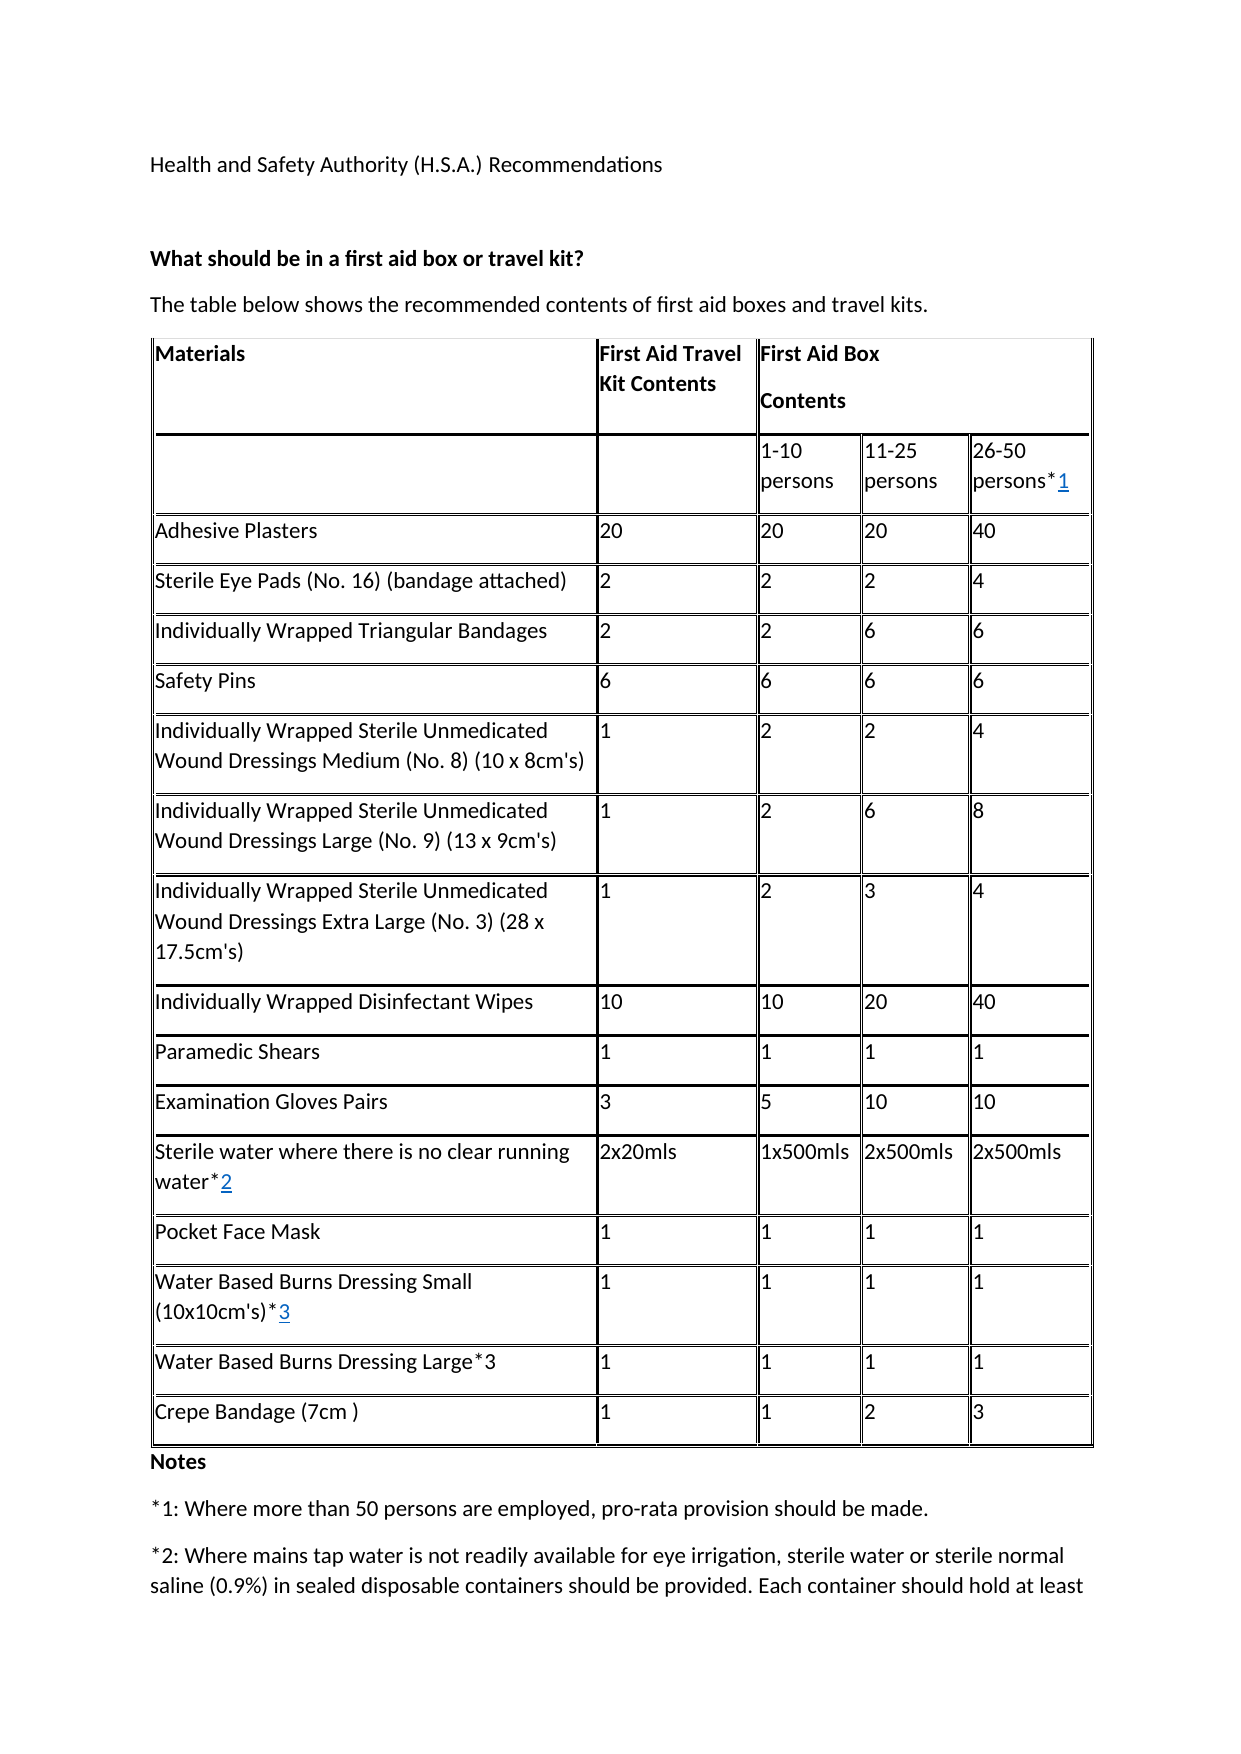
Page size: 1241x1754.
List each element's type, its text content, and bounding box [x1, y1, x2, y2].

table_cell 1 [599, 1217, 756, 1264]
table_cell Pocket Face Mask [154, 1214, 596, 1264]
table_cell 1 [863, 1217, 968, 1264]
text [150, 1541, 1090, 1599]
table_cell 2x500mls [863, 1137, 968, 1214]
table_cell 1 [760, 1217, 860, 1264]
table_cell 1 [599, 796, 756, 873]
table_cell 3 [599, 1087, 756, 1134]
table_cell 20 [863, 987, 968, 1034]
table_header First Aid Travel Kit Contents [599, 339, 756, 433]
table_cell 1 [599, 1347, 756, 1394]
table_cell 1 [760, 1037, 860, 1084]
table_cell 1 [599, 716, 756, 793]
table_cell [599, 436, 756, 513]
table_cell 2 [863, 566, 968, 613]
table_cell Individually Wrapped Triangular Bandages [154, 613, 596, 663]
table_cell 26-50 persons*1 [972, 433, 1091, 513]
table_cell 6 [972, 663, 1091, 713]
table_cell 1 [599, 1037, 756, 1084]
table_cell 4 [972, 713, 1091, 793]
table_cell 6 [863, 666, 968, 713]
table_cell Adhesive Plasters [154, 513, 596, 563]
table_cell Examination Gloves Pairs [154, 1084, 596, 1134]
table_cell 1 [760, 1267, 860, 1344]
table_header First Aid Box Contents [760, 339, 1091, 433]
table_cell 20 [863, 516, 968, 563]
text Health and Safety Authority (H.S.A.) Recommendations [150, 150, 1090, 178]
table_cell 2 [599, 616, 756, 663]
text The table below shows the recommended contents of first aid boxes and travel kits. [150, 291, 1090, 319]
table_cell 20 [599, 516, 756, 563]
table_cell 1 [863, 1347, 968, 1394]
table_cell 2 [599, 566, 756, 613]
table_cell 10 [760, 987, 860, 1034]
table_cell 1 [597, 1394, 758, 1444]
table_cell 1 [972, 1344, 1091, 1394]
table_cell 10 [972, 1084, 1091, 1134]
table_cell 2 [760, 616, 860, 663]
text *1: Where more than 50 persons are employed, pro-rata provision should be made. [150, 1494, 1090, 1522]
table_cell 4 [972, 563, 1091, 613]
table_cell 4 [970, 873, 1092, 984]
table_cell 6 [972, 613, 1091, 663]
table_cell 2x500mls [972, 1134, 1091, 1214]
table_cell 1 [972, 1034, 1091, 1084]
table_cell Sterile water where there is no clear running water*2 [154, 1134, 596, 1214]
text Notes [150, 1448, 1090, 1475]
table_cell 5 [760, 1087, 860, 1134]
table_cell 1x500mls [760, 1137, 860, 1214]
table_cell 2 [760, 796, 860, 873]
table_cell 1 [863, 1037, 968, 1084]
table_cell 11-25 persons [863, 436, 968, 513]
table_cell Individually Wrapped Disinfectant Wipes [154, 984, 596, 1034]
table_cell Individually Wrapped Sterile Unmedicated Wound Dressings Large (No. 9) (13 x 9cm's) [154, 793, 596, 873]
table_cell 2 [760, 716, 860, 793]
table_cell 1 [863, 1267, 968, 1344]
table_cell Safety Pins [154, 663, 596, 713]
table_cell Crepe Bandage (7cm ) [154, 1394, 597, 1444]
table_cell 2x20mls [599, 1137, 756, 1214]
table_cell 40 [972, 513, 1091, 563]
table_cell [154, 433, 596, 513]
table_cell Paramedic Shears [154, 1034, 596, 1084]
text What should be in a first aid box or travel kit? [150, 244, 1090, 272]
table_cell Water Based Burns Dressing Large*3 [154, 1344, 596, 1394]
table_cell 3 [970, 1394, 1091, 1444]
table_cell 1-10 persons [760, 436, 860, 513]
table_cell 6 [760, 666, 860, 713]
table_cell 3 [863, 877, 968, 984]
table_cell 10 [863, 1087, 968, 1134]
table_cell 1 [972, 1214, 1091, 1264]
table_cell 6 [599, 666, 756, 713]
table_header Materials [154, 339, 596, 433]
table_cell 6 [863, 616, 968, 663]
table_cell Individually Wrapped Sterile Unmedicated Wound Dressings Medium (No. 8) (10 x 8cm's) [154, 713, 596, 793]
table_cell 8 [972, 793, 1091, 873]
table_cell 2 [862, 1394, 970, 1444]
table_cell 1 [758, 1397, 862, 1444]
table_cell 1 [972, 1264, 1091, 1344]
table_cell 1 [760, 1347, 860, 1394]
table_cell 20 [760, 516, 860, 563]
table_cell 2 [760, 877, 860, 984]
table_cell 10 [599, 987, 756, 1034]
table_cell 2 [760, 566, 860, 613]
table_cell Individually Wrapped Sterile Unmedicated Wound Dressings Extra Large (No. 3) (28 x 17.5cm's) [152, 873, 597, 984]
table_cell 40 [972, 984, 1091, 1034]
table_cell 2 [863, 716, 968, 793]
table_cell 6 [863, 796, 968, 873]
table_cell Sterile Eye Pads (No. 16) (bandage attached) [154, 563, 596, 613]
table_cell 1 [599, 877, 756, 984]
table_cell Water Based Burns Dressing Small (10x10cm's)*3 [154, 1264, 596, 1344]
table_cell 1 [599, 1267, 756, 1344]
